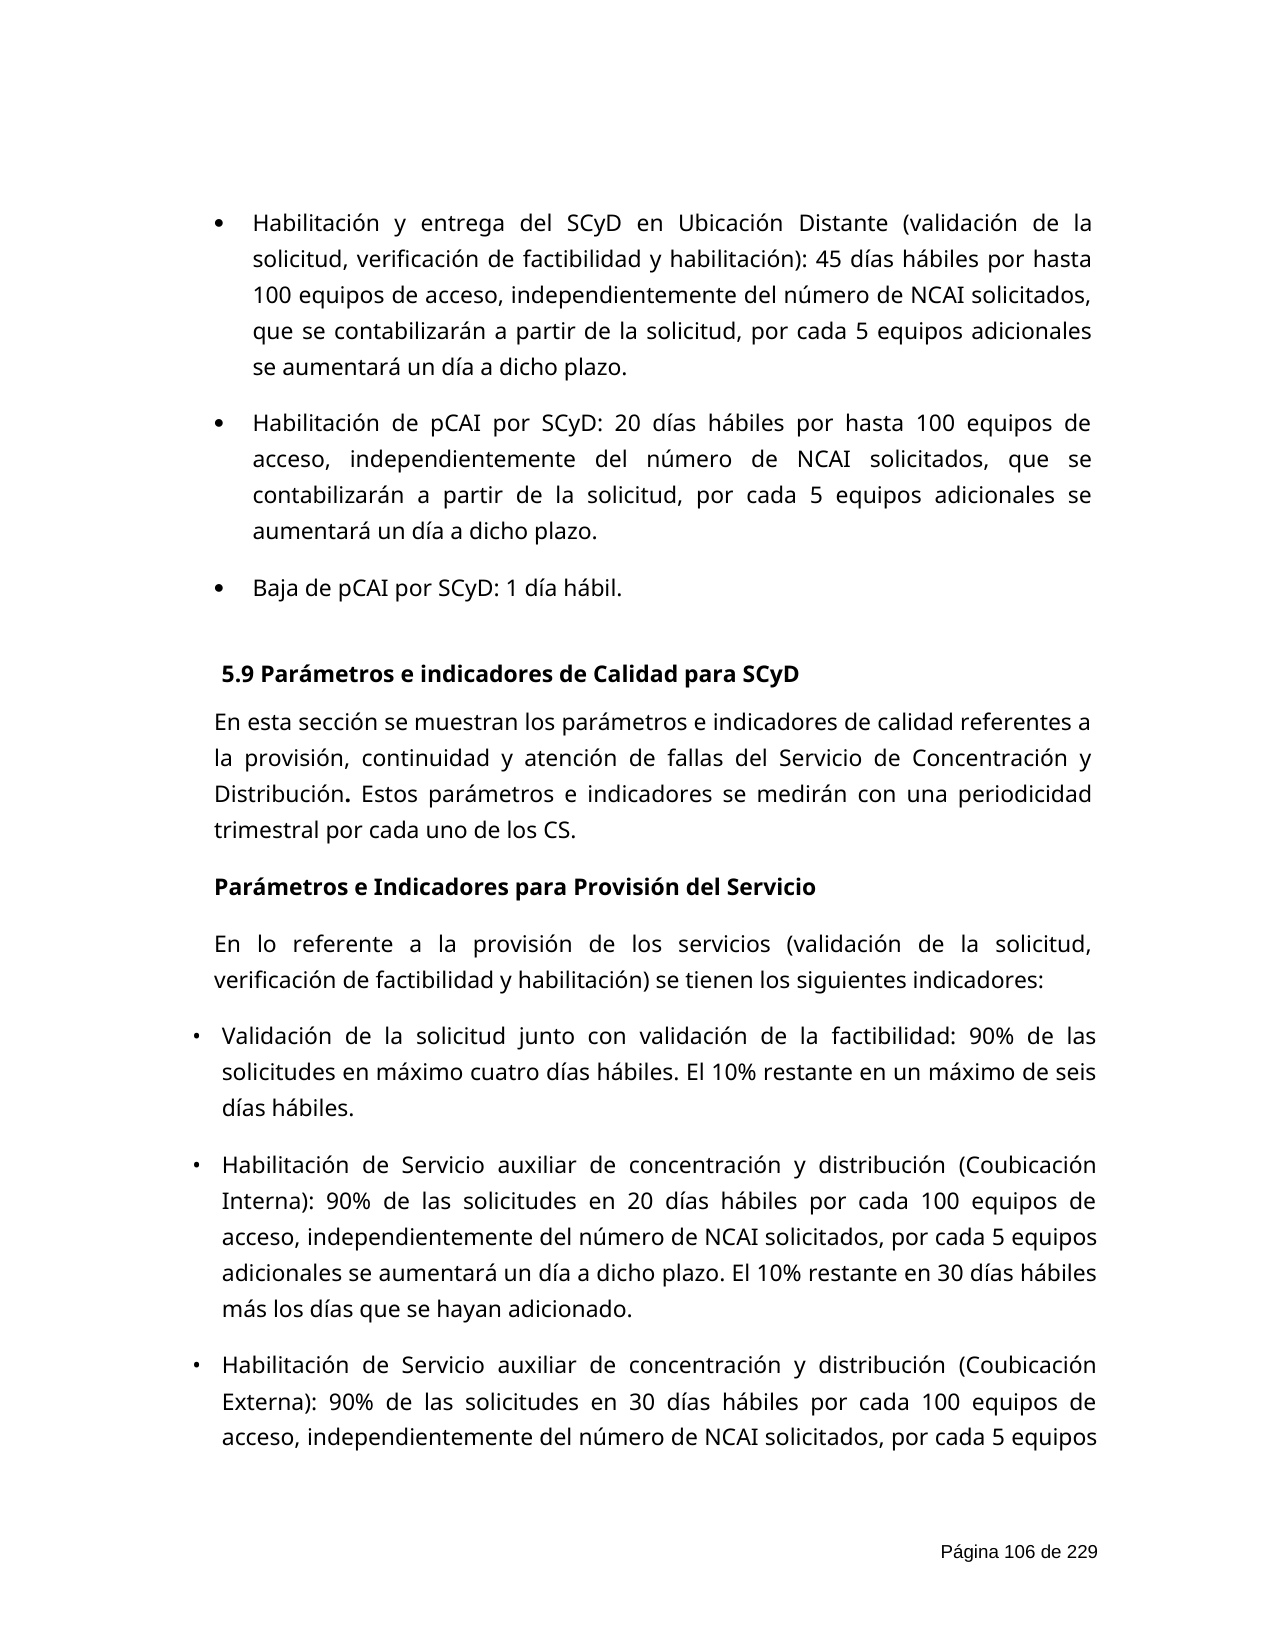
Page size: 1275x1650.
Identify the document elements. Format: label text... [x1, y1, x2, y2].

list Habilitación de pCAI por SCyD: 20 días hábiles por hasta 100 equipos de acceso, independientemente del número de NCAI solicitados, que se contabilizarán a partir de la solicitud, por cada 5 equipos adicionales se aumentará un día a dicho plazo. [215, 407, 1092, 546]
text En lo referente a la provisión de los servicios (validación de la solicitud, verificación de factibilidad y habilitación) se tienen los siguientes indicadores: [214, 928, 1092, 995]
subtitle 5.9 Parámetros e indicadores de Calidad para SCyD [221, 658, 1098, 689]
list Validación de la solicitud junto con validación de la factibilidad: 90% de las solicitudes en máximo cuatro días hábiles. El 10% restante en un máximo de seis días hábiles. [192, 1020, 1098, 1123]
text En esta sección se muestran los parámetros e indicadores de calidad referentes a la provisión, continuidad y atención de fallas del Servicio de Concentración y Distribución. Estos parámetros e indicadores se medirán con una periodicidad trimestral por cada uno de los CS. [214, 706, 1092, 845]
list Baja de pCAI por SCyD: 1 día hábil. [215, 572, 1092, 603]
list Habilitación de Servicio auxiliar de concentración y distribución (Coubicación Interna): 90% de las solicitudes en 20 días hábiles por cada 100 equipos de acceso, independientemente del número de NCAI solicitados, por cada 5 equipos adicionales se aumentará un día a dicho plazo. El 10% restante en 30 días hábiles más los días que se hayan adicionado. [192, 1149, 1098, 1324]
text Parámetros e Indicadores para Provisión del Servicio [214, 871, 1092, 902]
list Habilitación y entrega del SCyD en Ubicación Distante (validación de la solicitud, verificación de factibilidad y habilitación): 45 días hábiles por hasta 100 equipos de acceso, independientemente del número de NCAI solicitados, que se contabilizarán a partir de la solicitud, por cada 5 equipos adicionales se aumentará un día a dicho plazo. [215, 207, 1092, 382]
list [192, 1349, 1098, 1453]
